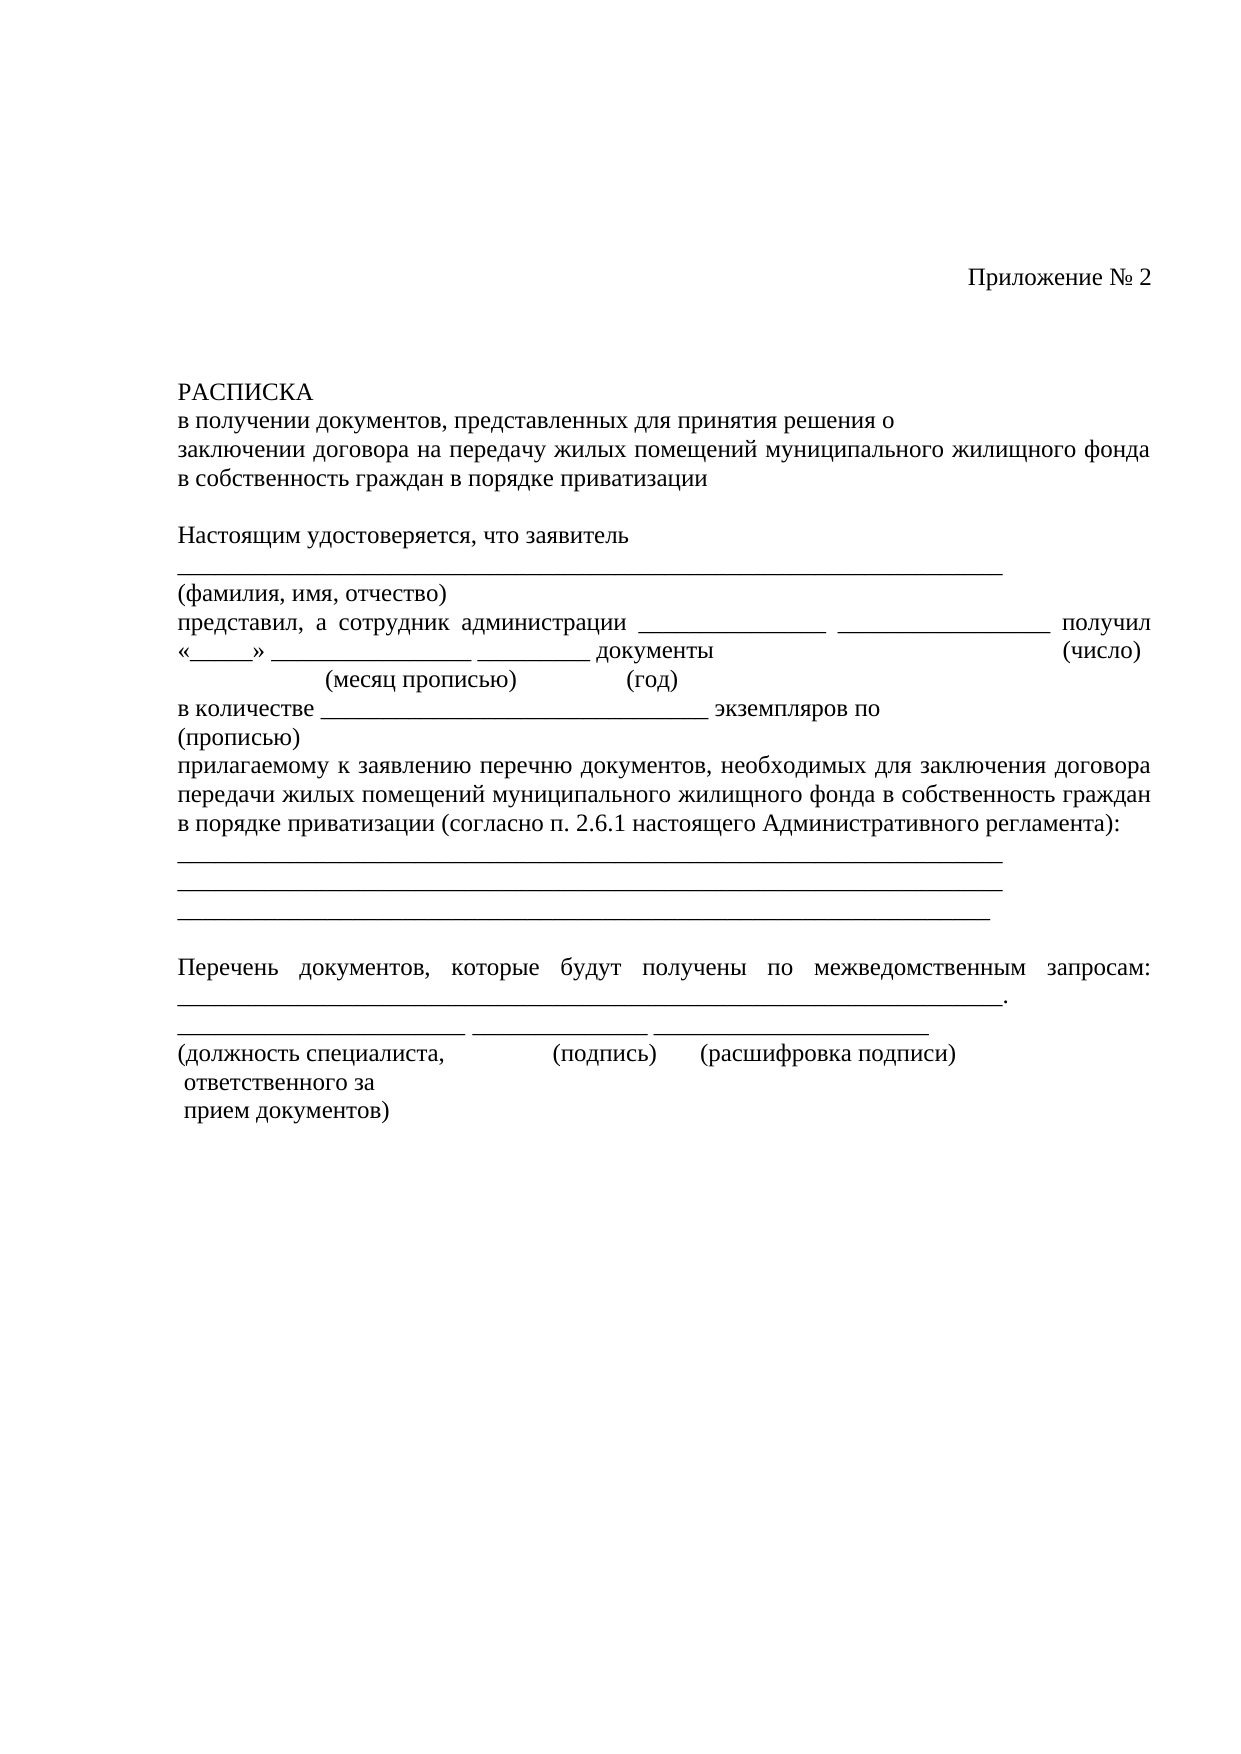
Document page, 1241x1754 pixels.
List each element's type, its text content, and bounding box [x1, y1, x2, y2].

text в получении документов, представленных для принятия решения о [177, 406, 1152, 434]
text Настоящим удостоверяется, что заявитель [177, 521, 1152, 549]
text _________________________________________________________________ [177, 894, 1152, 923]
text представил, а сотрудник администрации _______________ _________________ получил «_____» ________________ _________ документы (число) (месяц прописью) (год) [177, 607, 1152, 693]
text __________________________________________________________________ [177, 549, 1152, 578]
text __________________________________________________________________ [177, 866, 1152, 894]
text ответственного за [177, 1067, 1152, 1096]
text (фамилия, имя, отчество) [177, 578, 1152, 607]
text в количестве _______________________________ экземпляров по [177, 693, 1152, 722]
text Перечень документов, которые будут получены по межведомственным запросам: __________________________________________________________________. [177, 952, 1152, 1009]
text прилагаемому к заявлению перечню документов, необходимых для заключения договора передачи жилых помещений муниципального жилищного фонда в собственность граждан в порядке приватизации (согласно п. 2.6.1 настоящего Административного регламента): [177, 751, 1152, 837]
text Приложение № 2 [177, 262, 1152, 291]
text прием документов) [177, 1096, 1152, 1124]
text _______________________ ______________ ______________________ [177, 1009, 1152, 1038]
text заключении договора на передачу жилых помещений муниципального жилищного фонда в собственность граждан в порядке приватизации [177, 434, 1152, 492]
text (прописью) [177, 722, 1152, 751]
text РАСПИСКА [177, 377, 1152, 406]
text __________________________________________________________________ [177, 837, 1152, 866]
text (должность специалиста, (подпись) (расшифровка подписи) [177, 1038, 1152, 1067]
